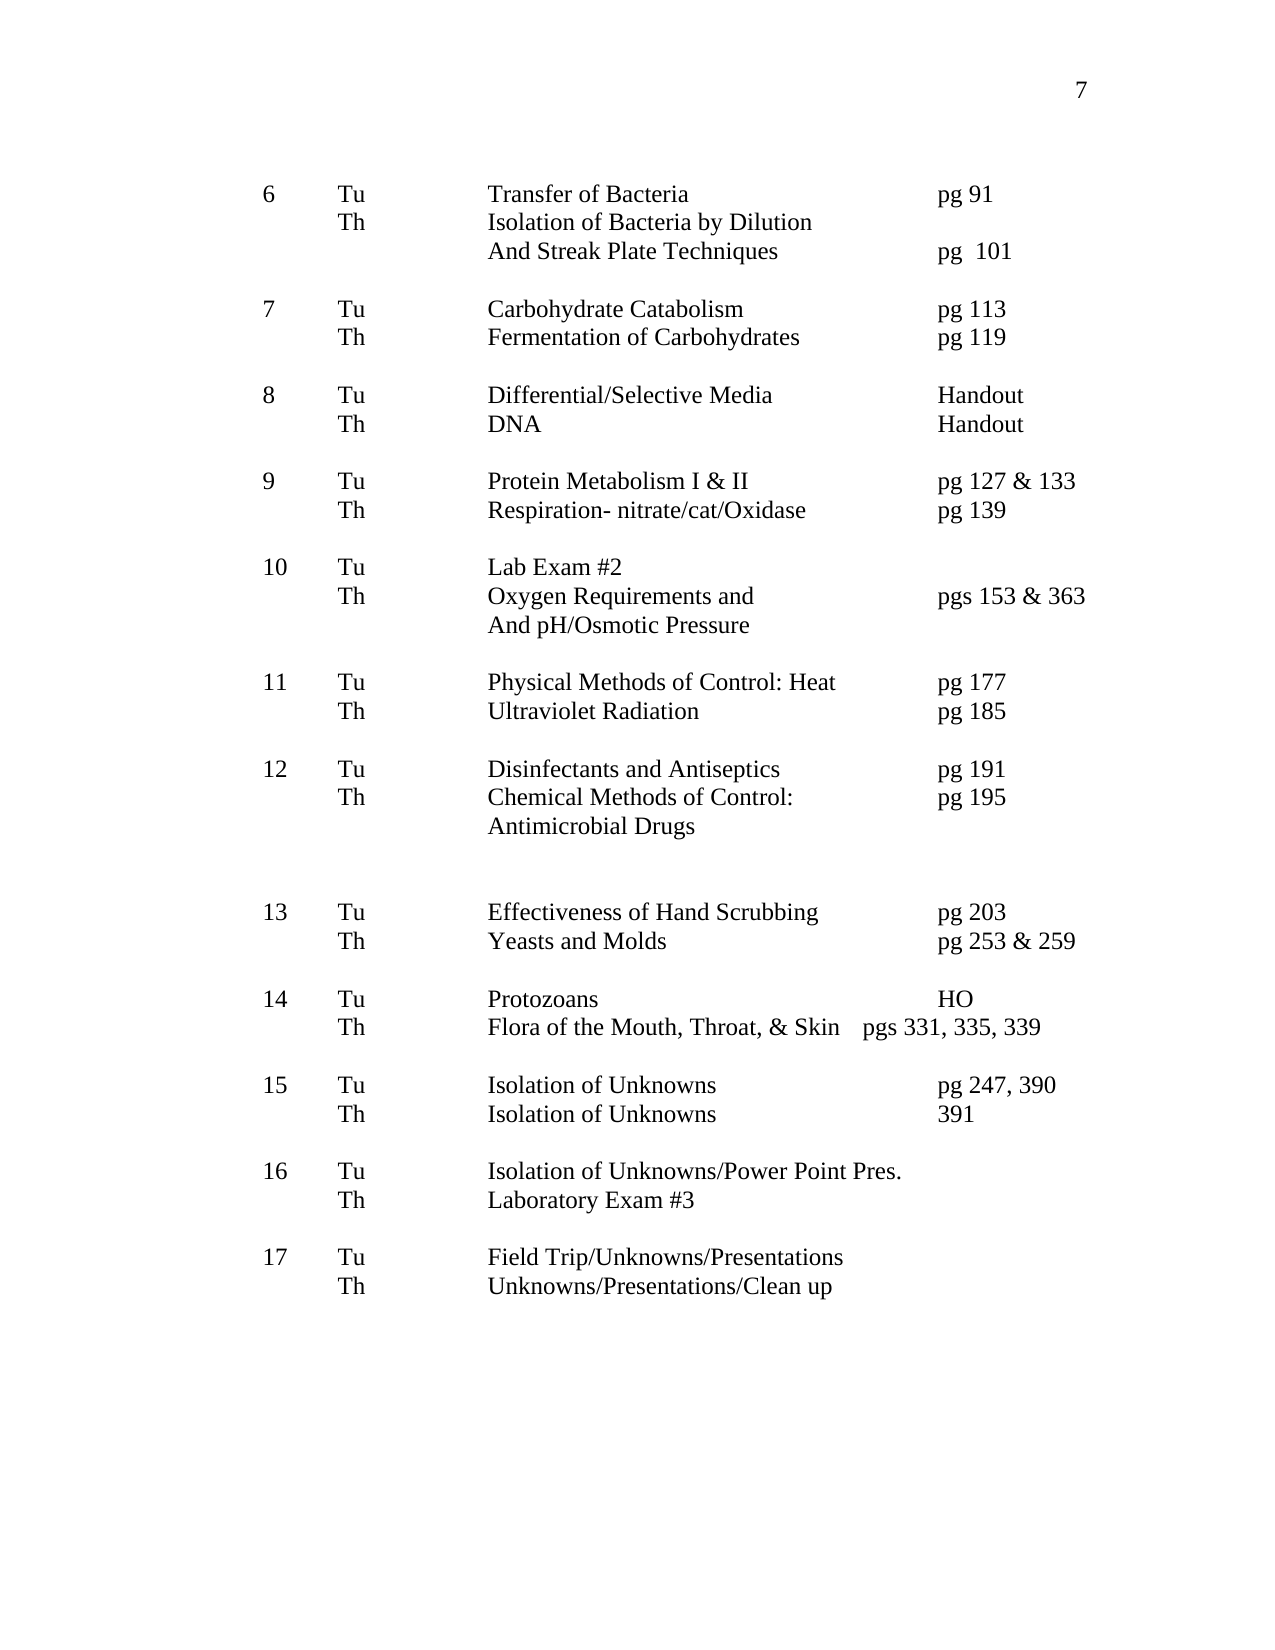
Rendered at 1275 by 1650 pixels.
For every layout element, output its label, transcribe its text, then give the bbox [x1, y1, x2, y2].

text 9 Tu Protein Metabolism I & II pg 127 & 133 [187, 466, 1087, 495]
text 10 Tu Lab Exam #2 [187, 552, 1087, 581]
text Th Flora of the Mouth, Throat, & Skin pgs 331, 335, 339 [187, 1012, 1087, 1041]
text 15 Tu Isolation of Unknowns pg 247, 390 [187, 1070, 1087, 1099]
text 11 Tu Physical Methods of Control: Heat pg 177 [187, 667, 1087, 696]
text Th Laboratory Exam #3 [187, 1185, 1087, 1214]
text Th Unknowns/Presentations/Clean up [187, 1271, 1087, 1300]
text 13 Tu Effectiveness of Hand Scrubbing pg 203 [187, 897, 1087, 926]
text Th Respiration- nitrate/cat/Oxidase pg 139 [187, 495, 1087, 524]
text 16 Tu Isolation of Unknowns/Power Point Pres. [187, 1156, 1087, 1185]
text And Streak Plate Techniques pg 101 [262, 236, 1087, 265]
text Th Isolation of Unknowns 391 [187, 1099, 1087, 1127]
text 6 Tu Transfer of Bacteria pg 91 [262, 179, 1087, 207]
text And pH/Osmotic Pressure [187, 610, 1087, 639]
text Th Oxygen Requirements and pgs 153 & 363 [187, 581, 1087, 610]
text 14 Tu Protozoans HO [187, 984, 1087, 1012]
text Th DNA Handout [187, 409, 1087, 437]
text Th Fermentation of Carbohydrates pg 119 [187, 322, 1087, 351]
text Th Ultraviolet Radiation pg 185 [187, 696, 1087, 725]
text Th Chemical Methods of Control: pg 195 [187, 782, 1087, 811]
text Th Isolation of Bacteria by Dilution [262, 207, 1087, 236]
text 7 Tu Carbohydrate Catabolism pg 113 [187, 294, 1087, 322]
text 8 Tu Differential/Selective Media Handout [187, 380, 1087, 409]
text Th Yeasts and Molds pg 253 & 259 [187, 926, 1087, 955]
text 17 Tu Field Trip/Unknowns/Presentations [187, 1242, 1087, 1271]
text Antimicrobial Drugs [187, 811, 1087, 840]
text 12 Tu Disinfectants and Antiseptics pg 191 [187, 754, 1087, 782]
